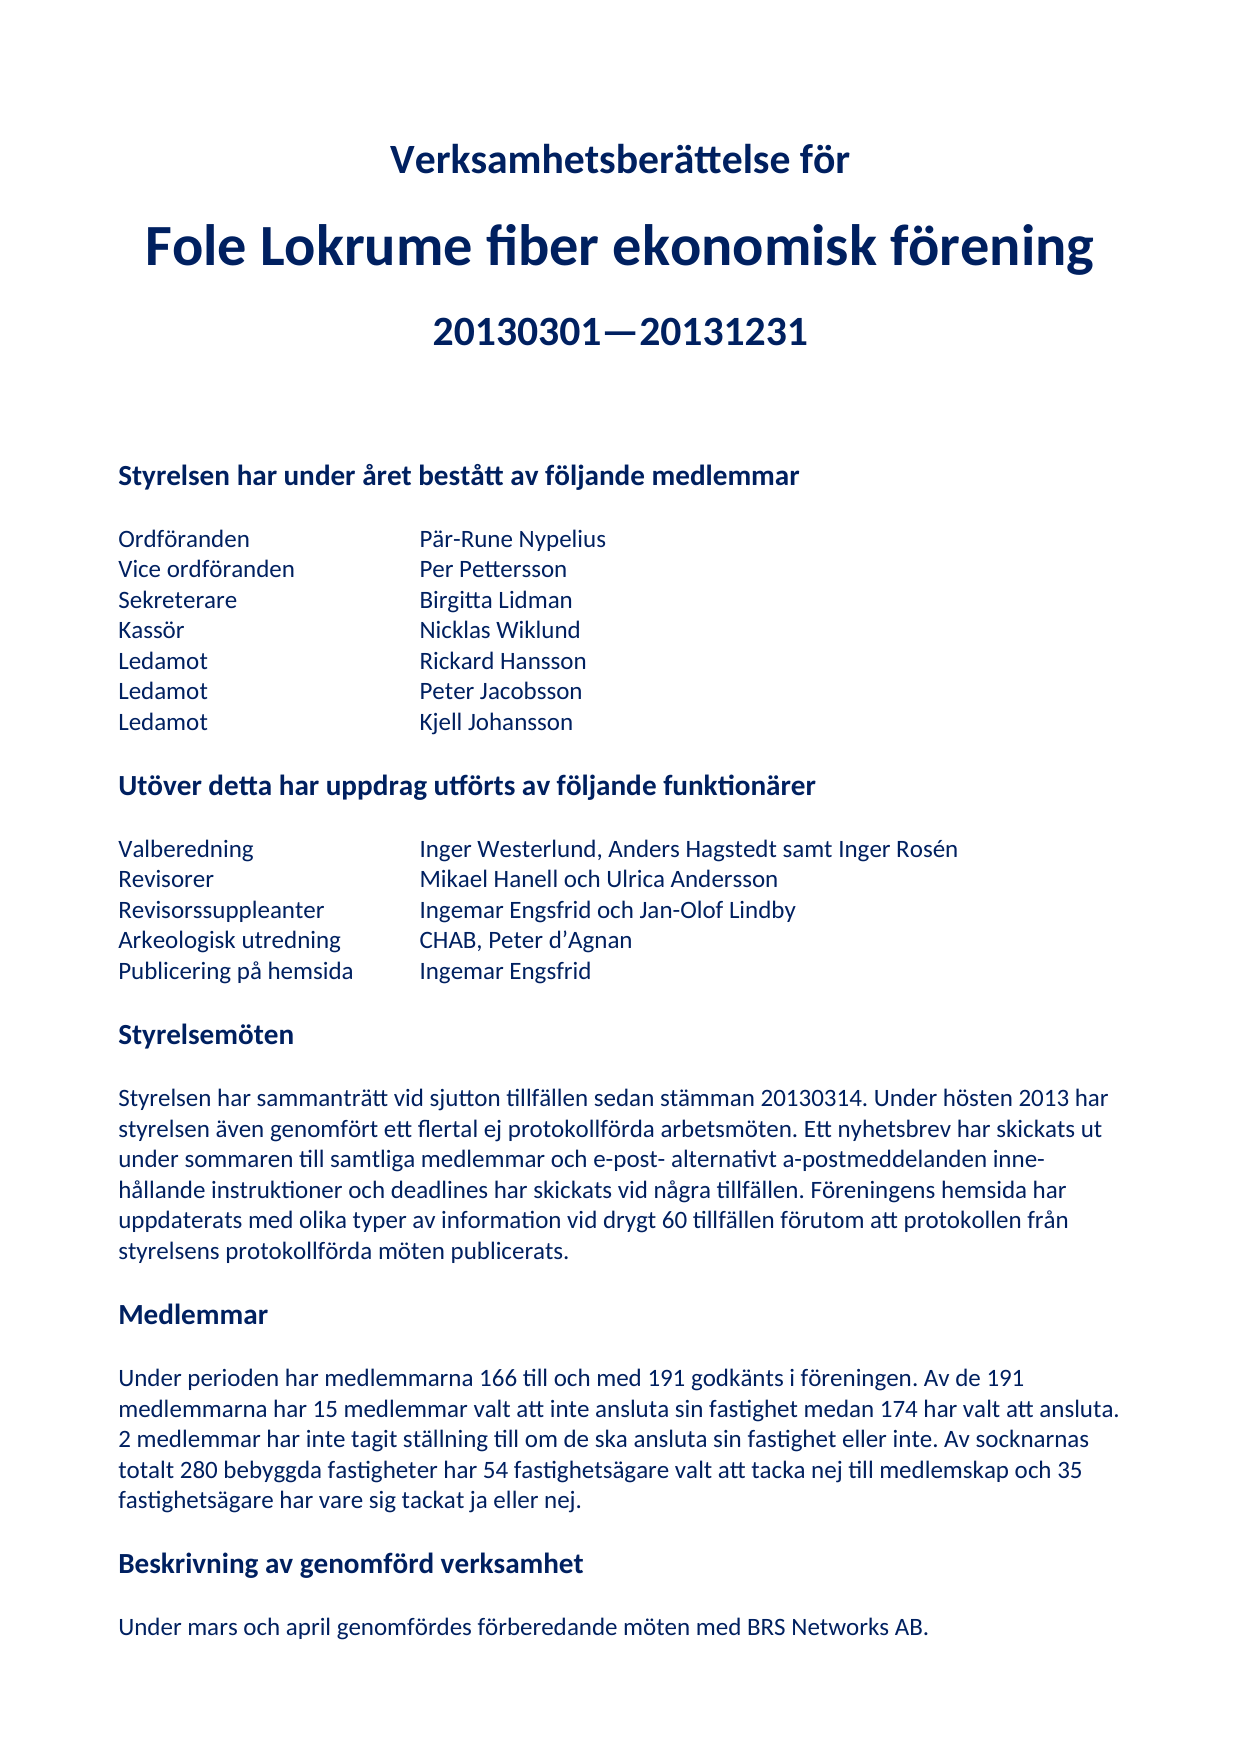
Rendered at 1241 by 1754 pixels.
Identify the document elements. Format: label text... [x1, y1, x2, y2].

text Styrelsen har under året bestått av följande medlemmar [118, 457, 1122, 492]
text Under mars och april genomfördes förberedande möten med BRS Networks AB. [118, 1611, 1122, 1642]
text Utöver detta har uppdrag utförts av följande funktionärer [118, 767, 1122, 803]
text Kassör Nicklas Wiklund [118, 614, 1122, 645]
text 20130301—20131231 [118, 305, 1122, 356]
text Beskrivning av genomförd verksamhet [118, 1545, 1122, 1581]
text Under perioden har medlemmarna 166 till och med 191 godkänts i föreningen. Av de 191 medlemmarna har 15 medlemmar valt att inte ansluta sin fastighet medan 174 har valt att ansluta. 2 medlemmar har inte tagit ställning till om de ska ansluta sin fastighet eller inte. Av socknarnas totalt 280 bebyggda fastigheter har 54 fastighetsägare valt att tacka nej till medlemskap och 35 fastighetsägare har vare sig tackat ja eller nej. [118, 1362, 1122, 1515]
text Styrelsemöten [118, 1016, 1122, 1052]
text Styrelsen har sammanträtt vid sjutton tillfällen sedan stämman 20130314. Under hösten 2013 har styrelsen även genomfört ett flertal ej protokollförda arbetsmöten. Ett nyhetsbrev har skickats ut under sommaren till samtliga medlemmar och e-post- alternativt a-postmeddelanden inne-hållande instruktioner och deadlines har skickats vid några tillfällen. Föreningens hemsida har uppdaterats med olika typer av information vid drygt 60 tillfällen förutom att protokollen från styrelsens protokollförda möten publicerats. [118, 1082, 1122, 1266]
text Revisorer Mikael Hanell och Ulrica Andersson [118, 864, 1122, 894]
text Publicering på hemsida Ingemar Engsfrid [118, 955, 1122, 986]
text Ledamot Rickard Hansson [118, 645, 1122, 675]
text Revisorssuppleanter Ingemar Engsfrid och Jan-Olof Lindby [118, 894, 1122, 925]
text Sekreterare Birgitta Lidman [118, 584, 1122, 614]
text Ordföranden Pär-Rune Nypelius [118, 523, 1122, 553]
text Ledamot Kjell Johansson [118, 706, 1122, 736]
text Arkeologisk utredning CHAB, Peter d’Agnan [118, 925, 1122, 955]
text Vice ordföranden Per Pettersson [118, 553, 1122, 584]
text Verksamhetsberättelse för [118, 133, 1122, 184]
text Medlemmar [118, 1296, 1122, 1332]
text Fole Lokrume fiber ekonomisk förening [118, 209, 1122, 280]
text Valberedning Inger Westerlund, Anders Hagstedt samt Inger Rosén [118, 833, 1122, 864]
text Ledamot Peter Jacobsson [118, 675, 1122, 706]
